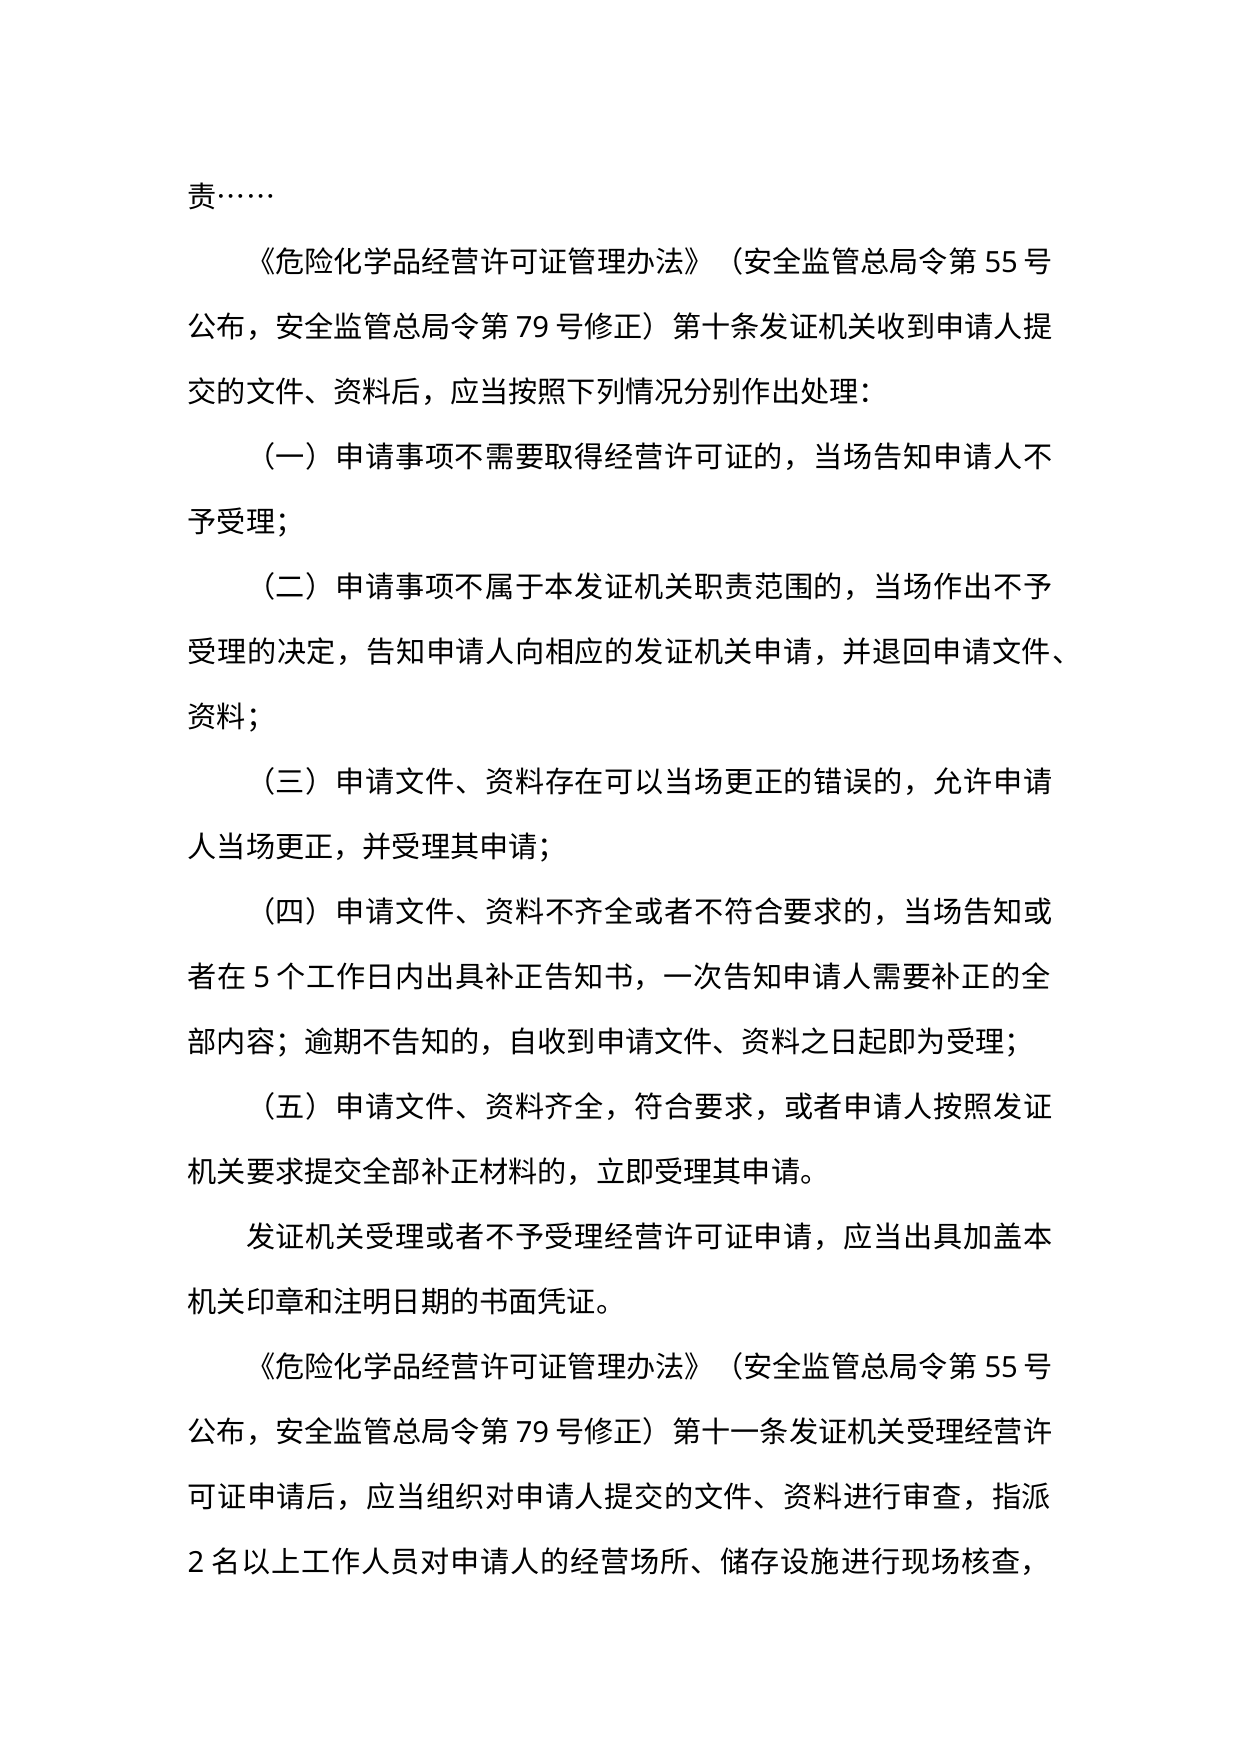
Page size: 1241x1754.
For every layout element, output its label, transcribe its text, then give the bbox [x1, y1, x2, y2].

text （四）申请文件、资料不齐全或者不符合要求的，当场告知或者在5个工作日内出具补正告知书，一次告知申请人需要补正的全部内容；逾期不告知的，自收到申请文件、资料之日起即为受理； [187, 877, 1053, 1072]
text （二）申请事项不属于本发证机关职责范围的，当场作出不予受理的决定，告知申请人向相应的发证机关申请，并退回申请文件、资料； [187, 552, 1053, 747]
text 《危险化学品经营许可证管理办法》（安全监管总局令第55号公布，安全监管总局令第79号修正）第十条发证机关收到申请人提交的文件、资料后，应当按照下列情况分别作出处理： [187, 227, 1053, 422]
text （一）申请事项不需要取得经营许可证的，当场告知申请人不予受理； [187, 422, 1053, 552]
text （五）申请文件、资料齐全，符合要求，或者申请人按照发证机关要求提交全部补正材料的，立即受理其申请。 [187, 1072, 1053, 1202]
text 发证机关受理或者不予受理经营许可证申请，应当出具加盖本机关印章和注明日期的书面凭证。 [187, 1202, 1053, 1332]
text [187, 1332, 1053, 1592]
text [187, 162, 1053, 227]
text （三）申请文件、资料存在可以当场更正的错误的，允许申请人当场更正，并受理其申请； [187, 747, 1053, 877]
